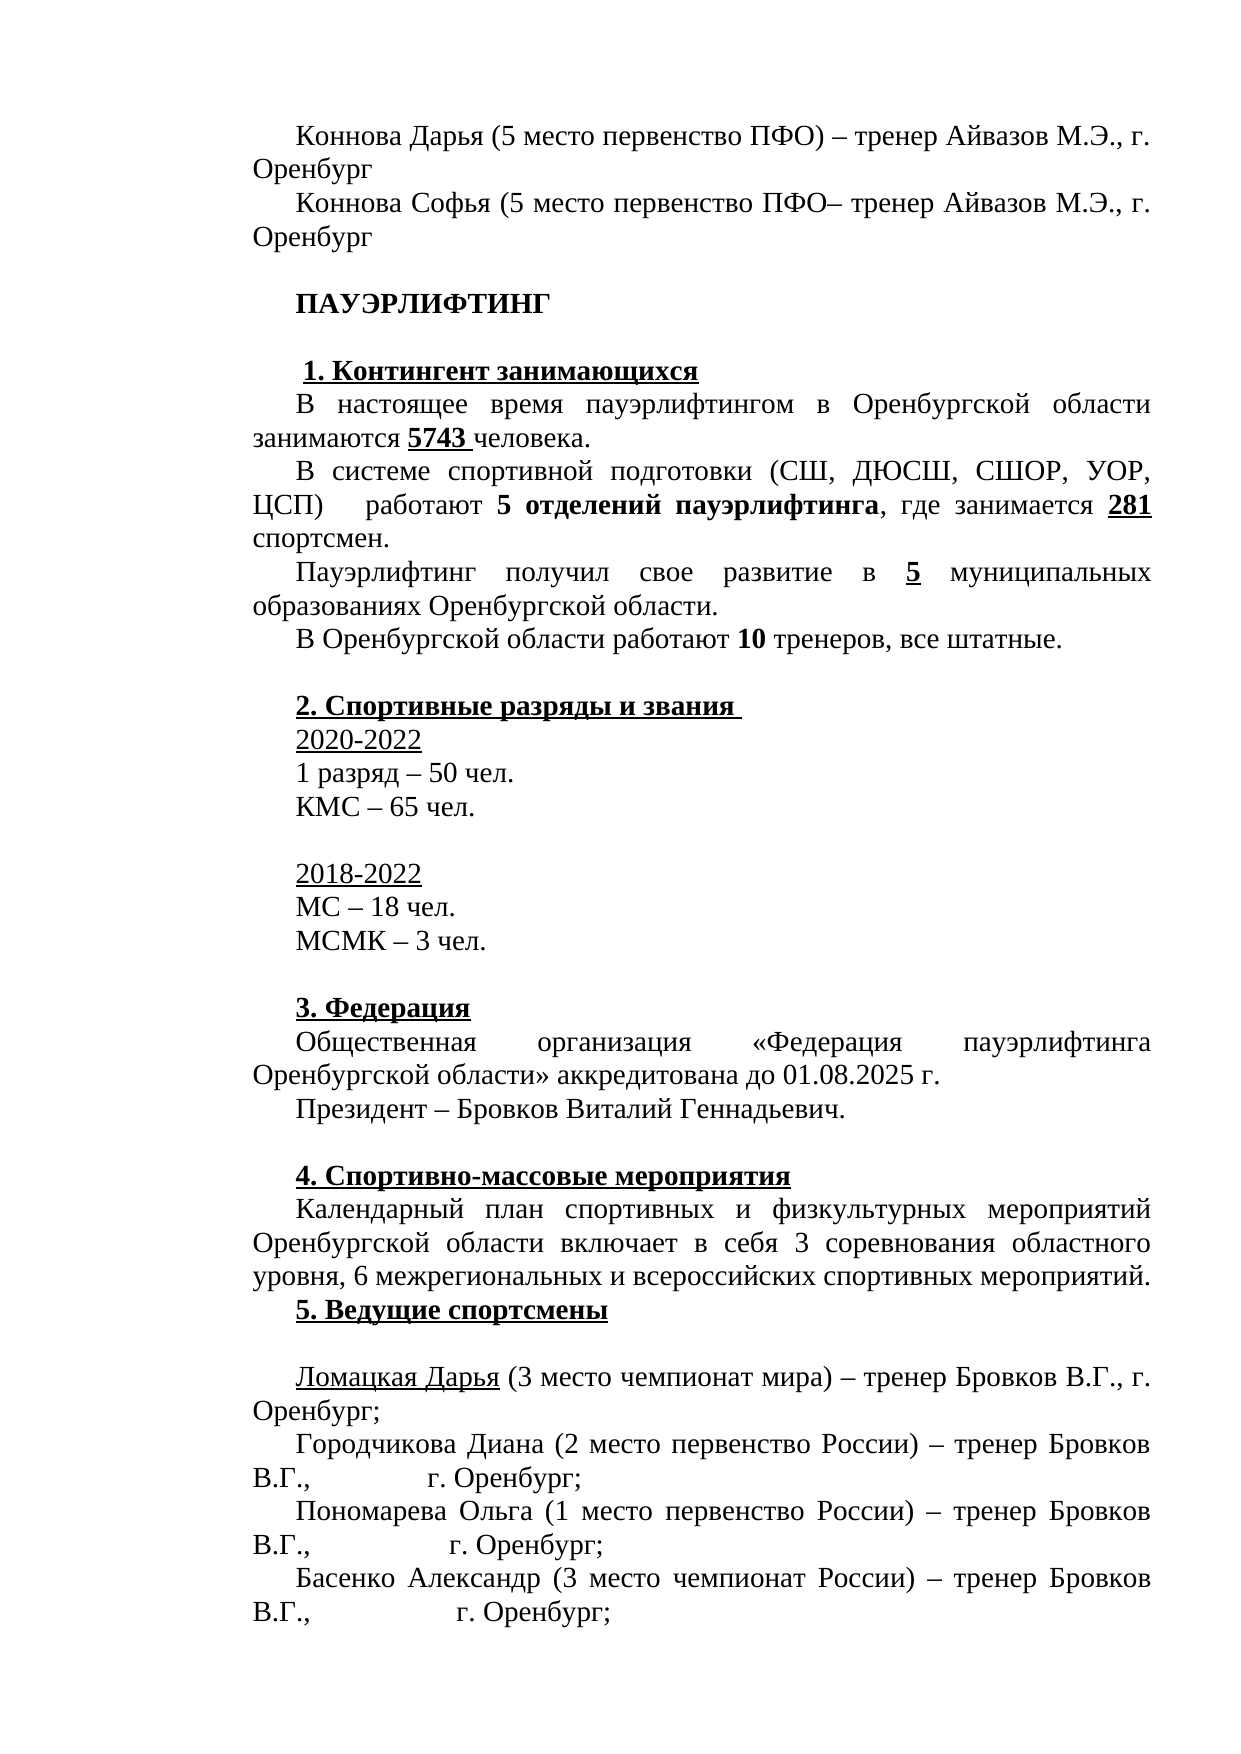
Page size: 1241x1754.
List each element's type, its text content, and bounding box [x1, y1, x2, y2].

text Басенко Александр (3 место чемпионат России) – тренер Бровков В.Г., г. Оренбург; [252, 1560, 1152, 1627]
text В Оренбургской области работают 10 тренеров, все штатные. [252, 621, 1152, 655]
text Общественная организация «Федерация пауэрлифтинга Оренбургской области» аккредитована до 01.08.2025 г. [252, 1024, 1152, 1091]
text Президент – Бровков Виталий Геннадьевич. [252, 1091, 1152, 1124]
text ПАУЭРЛИФТИНГ [252, 286, 1152, 319]
text Пономарева Ольга (1 место первенство России) – тренер Бровков В.Г., г. Оренбург; [252, 1493, 1152, 1560]
text Пауэрлифтинг получил свое развитие в 5 муниципальных образованиях Оренбургской области. [252, 554, 1152, 621]
text В системе спортивной подготовки (СШ, ДЮСШ, СШОР, УОР, ЦСП) работают 5 отделений пауэрлифтинга, где занимается 281 спортсмен. [252, 453, 1152, 554]
text 1. Контингент занимающихся [252, 353, 1152, 386]
text Городчикова Диана (2 место первенство России) – тренер Бровков В.Г., г. Оренбург; [252, 1426, 1152, 1493]
text 2018-2022 [252, 856, 1152, 889]
text 2020-2022 [252, 722, 1152, 755]
text 2. Спортивные разряды и звания [252, 688, 1152, 722]
text 5. Ведущие спортсмены [252, 1292, 1152, 1326]
text Коннова Дарья (5 место первенство ПФО) – тренер Айвазов М.Э., г. Оренбург [252, 118, 1152, 185]
text Ломацкая Дарья (3 место чемпионат мира) – тренер Бровков В.Г., г. Оренбург; [252, 1359, 1152, 1426]
text 4. Спортивно-массовые мероприятия [252, 1158, 1152, 1191]
text МС – 18 чел. [252, 889, 1152, 923]
text 1 разряд – 50 чел. [252, 755, 1152, 789]
text 3. Федерация [252, 990, 1152, 1024]
text В настоящее время пауэрлифтингом в Оренбургской области занимаются 5743 человека. [252, 386, 1152, 453]
text Календарный план спортивных и физкультурных мероприятий Оренбургской области включает в себя 3 соревнования областного уровня, 6 межрегиональных и всероссийских спортивных мероприятий. [252, 1191, 1152, 1292]
text Коннова Софья (5 место первенство ПФО– тренер Айвазов М.Э., г. Оренбург [252, 185, 1152, 252]
text КМС – 65 чел. [252, 789, 1152, 822]
text МСМК – 3 чел. [252, 923, 1152, 957]
